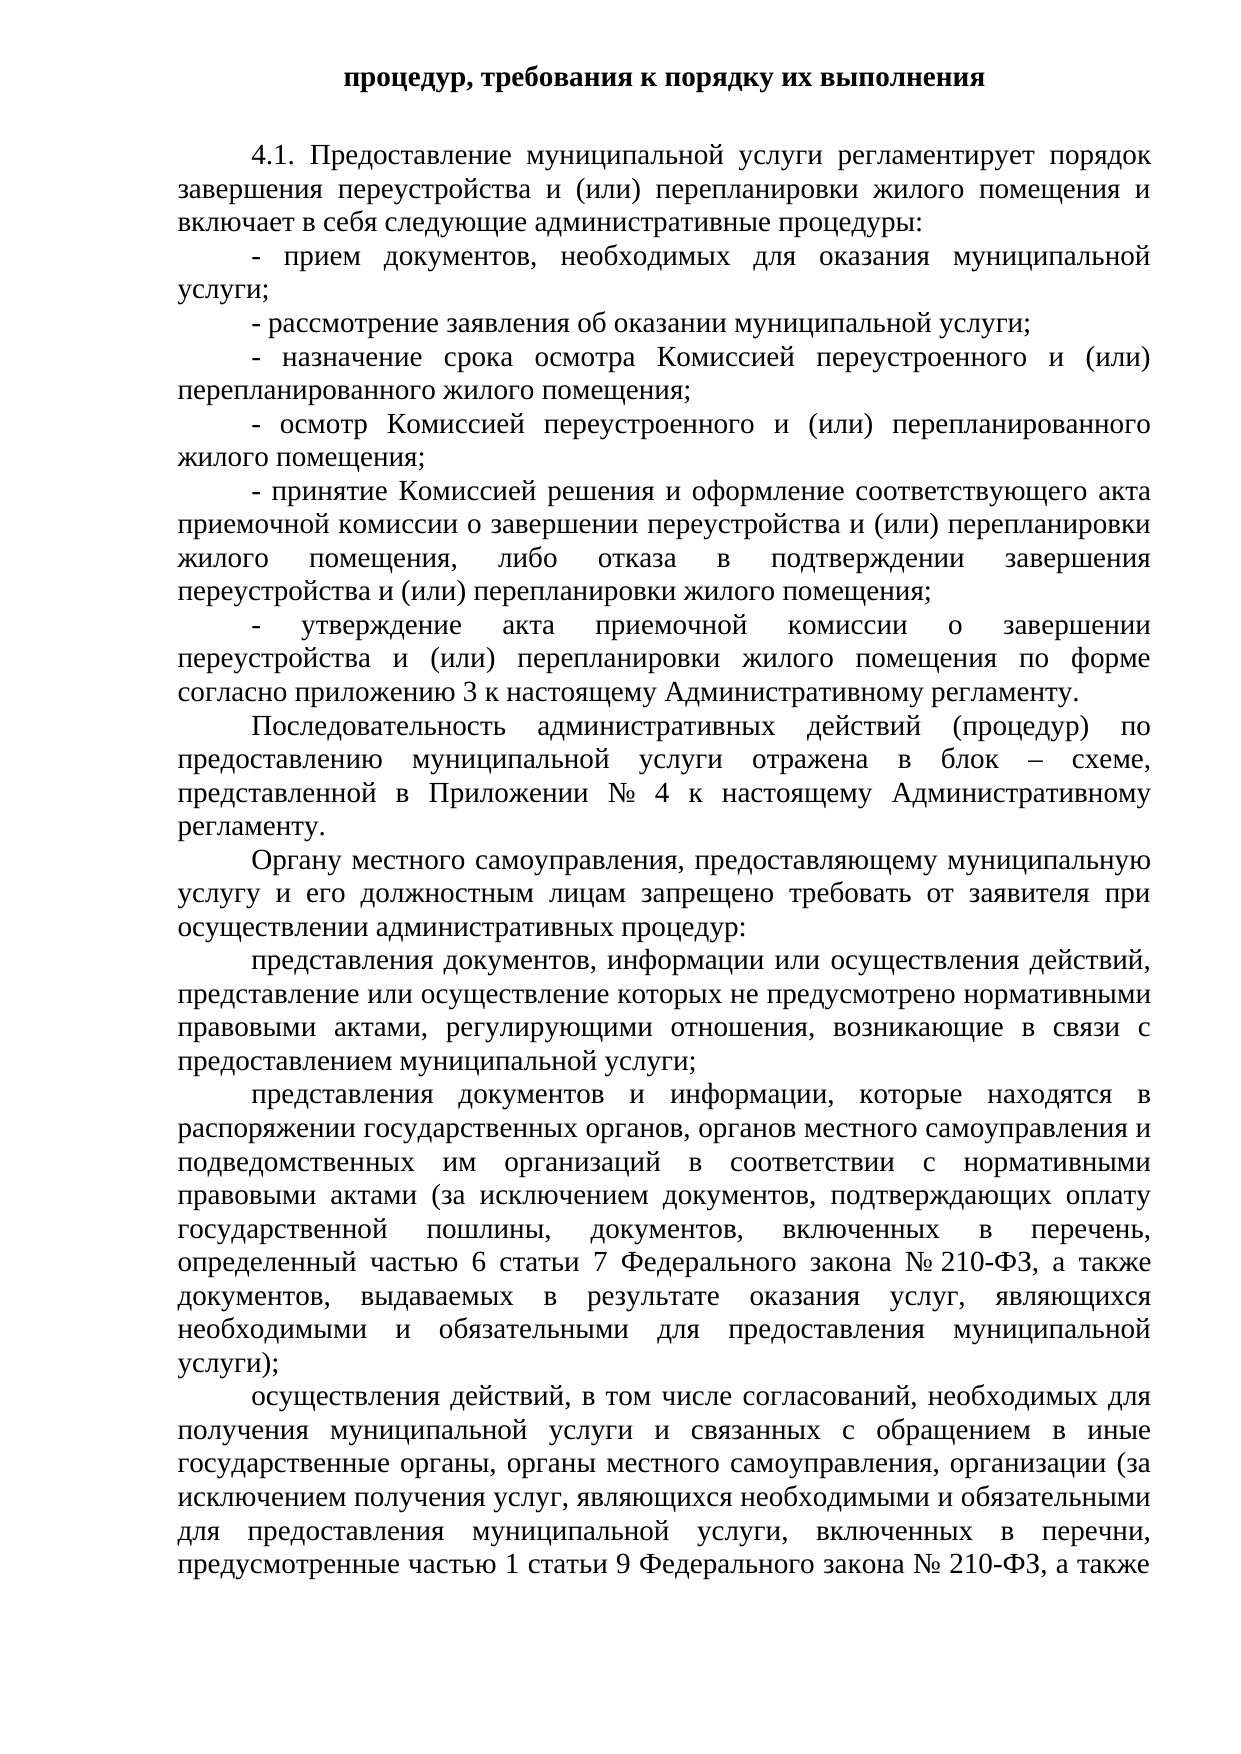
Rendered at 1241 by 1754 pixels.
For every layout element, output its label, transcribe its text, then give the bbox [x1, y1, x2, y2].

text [177, 59, 1152, 93]
text представления документов, информации или осуществления действий, представление или осуществление которых не предусмотрено нормативными правовыми актами, регулирующими отношения, возникающие в связи с предоставлением муниципальной услуги; [177, 942, 1152, 1077]
text - утверждение акта приемочной комиссии о завершении переустройства и (или) перепланировки жилого помещения по форме согласно приложению 3 к настоящему Административному регламенту. [177, 607, 1152, 708]
text - назначение срока осмотра Комиссией переустроенного и (или) перепланированного жилого помещения; [177, 339, 1152, 406]
title - рассмотрение заявления об оказании муниципальной услуги; [177, 305, 1152, 339]
title - прием документов, необходимых для оказания муниципальной услуги; [177, 238, 1152, 305]
text - принятие Комиссией решения и оформление соответствующего акта приемочной комиссии о завершении переустройства и (или) перепланировки жилого помещения, либо отказа в подтверждении завершения переустройства и (или) перепланировки жилого помещения; [177, 473, 1152, 607]
text 4.1. Предоставление муниципальной услуги регламентирует порядок завершения переустройства и (или) перепланировки жилого помещения и включает в себя следующие административные процедуры: [177, 137, 1152, 238]
text Органу местного самоуправления, предоставляющему муниципальную услугу и его должностным лицам запрещено требовать от заявителя при осуществлении административных процедур: [177, 842, 1152, 942]
text Последовательность административных действий (процедур) по предоставлению муниципальной услуги отражена в блок – схеме, представленной в Приложении № 4 к настоящему Административному регламенту. [177, 708, 1152, 842]
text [177, 1378, 1152, 1580]
text - осмотр Комиссией переустроенного и (или) перепланированного жилого помещения; [177, 406, 1152, 473]
text представления документов и информации, которые находятся в распоряжении государственных органов, органов местного самоуправления и подведомственных им организаций в соответствии с нормативными правовыми актами (за исключением документов, подтверждающих оплату государственной пошлины, документов, включенных в перечень, определенный частью 6 статьи 7 Федерального закона № 210-ФЗ, а также документов, выдаваемых в результате оказания услуг, являющихся необходимыми и обязательными для предоставления муниципальной услуги); [177, 1077, 1152, 1378]
